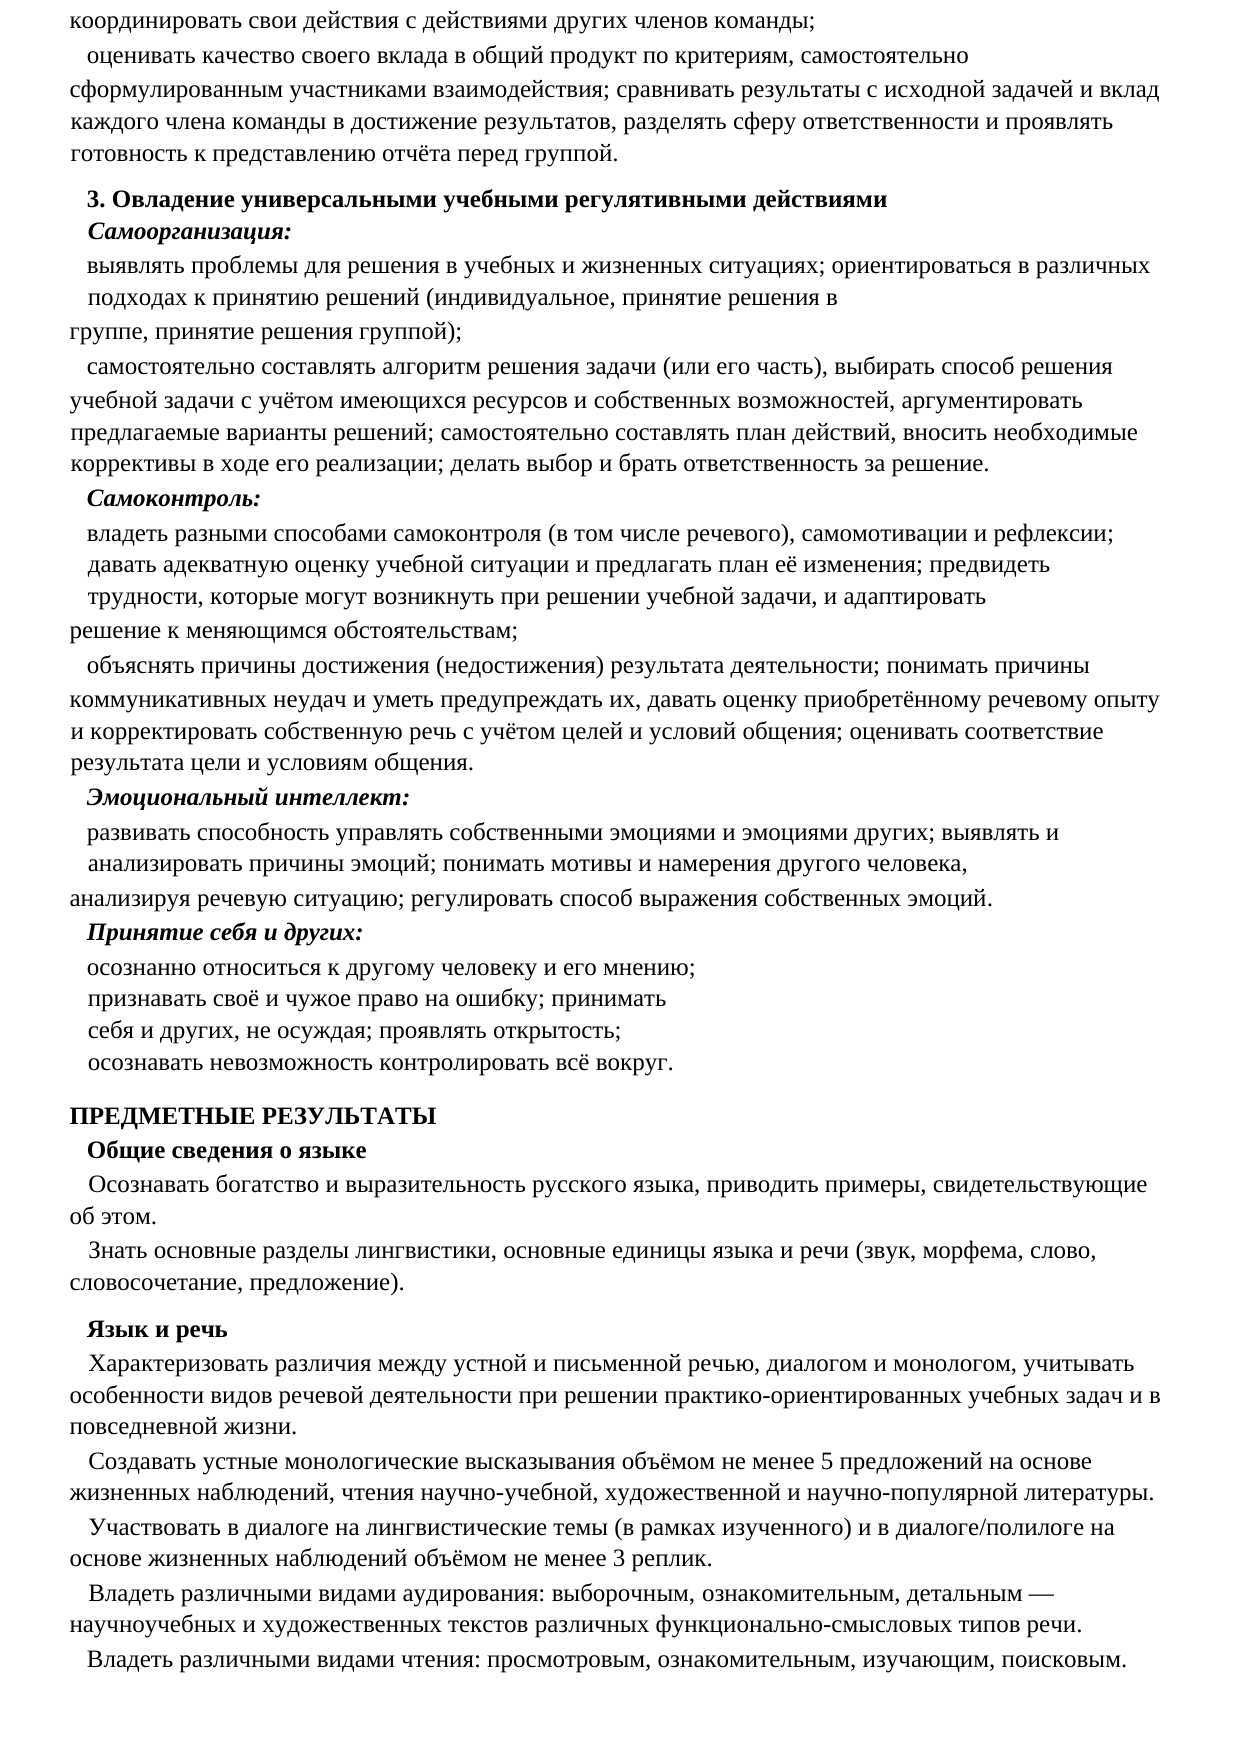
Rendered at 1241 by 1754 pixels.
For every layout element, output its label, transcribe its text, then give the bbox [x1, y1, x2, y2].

text Осознавать богатство и выразительность русского языка, приводить примеры, свидетельствующие об этом. [69, 1169, 1168, 1230]
subtitle Общие сведения о языке [87, 1135, 1172, 1164]
text осознанно относиться к другому человеку и его мнению; признавать своё и чужое право на ошибку; принимать себя и других, не осуждая; проявлять открытость; осознавать невозможность контролировать всё вокруг. [87, 952, 698, 1075]
text 3. Овладение универсальными учебными регулятивными действиями Самоорганизация: [87, 184, 1094, 244]
text группе, принятие решения группой); [69, 316, 1168, 345]
subtitle Язык и речь [87, 1314, 1172, 1342]
text анализируя речевую ситуацию; регулировать способ выражения собственных эмоций. [69, 883, 1168, 911]
text Эмоциональный интеллект: [87, 782, 1172, 811]
text выявлять проблемы для решения в учебных и жизненных ситуациях; ориентироваться в различных подходах к принятию решений (индивидуальное, принятие решения в [87, 250, 1168, 311]
text координировать свои действия с действиями других членов команды; [69, 6, 1168, 34]
text владеть разными способами самоконтроля (в том числе речевого), самомотивации и рефлексии; давать адекватную оценку учебной ситуации и предлагать план её изменения; предвидеть трудности, которые могут возникнуть при решении учебной задачи, и адаптировать [87, 518, 1116, 609]
text Владеть различными видами чтения: просмотровым, ознакомительным, изучающим, поисковым. [87, 1644, 1168, 1673]
text Создавать устные монологические высказывания объёмом не менее 5 предложений на основе жизненных наблюдений, чтения научно-учебной, художественной и научно-популярной литературы. [69, 1446, 1168, 1506]
text коммуникативных неудач и уметь предупреждать их, давать оценку приобретённому речевому опыту и корректировать собственную речь с учётом целей и условий общения; оценивать соответствие результата цели и условиям общения. [69, 684, 1168, 776]
text Принятие себя и других: [87, 917, 1172, 946]
text решение к меняющимся обстоятельствам; [69, 615, 1168, 644]
text сформулированным участниками взаимодействия; сравнивать результаты с исходной задачей и вклад каждого члена команды в достижение результатов, разделять сферу ответственности и проявлять готовность к представлению отчёта перед группой. [69, 74, 1168, 166]
text Участвовать в диалоге на лингвистические темы (в рамках изученного) и в диалоге/полилоге на основе жизненных наблюдений объёмом не менее 3 реплик. [69, 1512, 1168, 1572]
text ПРЕДМЕТНЫЕ РЕЗУЛЬТАТЫ [69, 1101, 1172, 1129]
text развивать способность управлять собственными эмоциями и эмоциями других; выявлять и анализировать причины эмоций; понимать мотивы и намерения другого человека, [87, 817, 1093, 877]
text объяснять причины достижения (недостижения) результата дея​тельности; понимать причины [87, 650, 1168, 678]
text Знать основные разделы лингвистики, основные единицы языка и речи (звук, морфема, слово, словосочетание, предложение). [69, 1236, 1168, 1296]
text оценивать качество своего вклада в общий продукт по критериям, самостоятельно [87, 40, 1168, 69]
text Владеть различными видами аудирования: выборочным, ​ознакомительным, детальным — научноучебных и художественных текстов различных функционально-смысловых типов речи. [69, 1578, 1168, 1638]
text Характеризовать различия между устной и письменной речью, диалогом и монологом, учитывать особенности видов речевой деятельности при решении практико-ориентированных учебных задач и в повседневной жизни. [69, 1348, 1168, 1440]
text Самоконтроль: [87, 483, 1172, 512]
text учебной задачи с учётом имеющихся ресурсов и собственных возможностей, аргументировать предлагаемые варианты решений; самостоятельно составлять план действий, вносить необходимые коррективы в ходе его реализации; делать выбор и брать ответственность за решение. [69, 385, 1168, 477]
text самостоятельно составлять алгоритм решения задачи (или его часть), выбирать способ решения [87, 351, 1168, 379]
